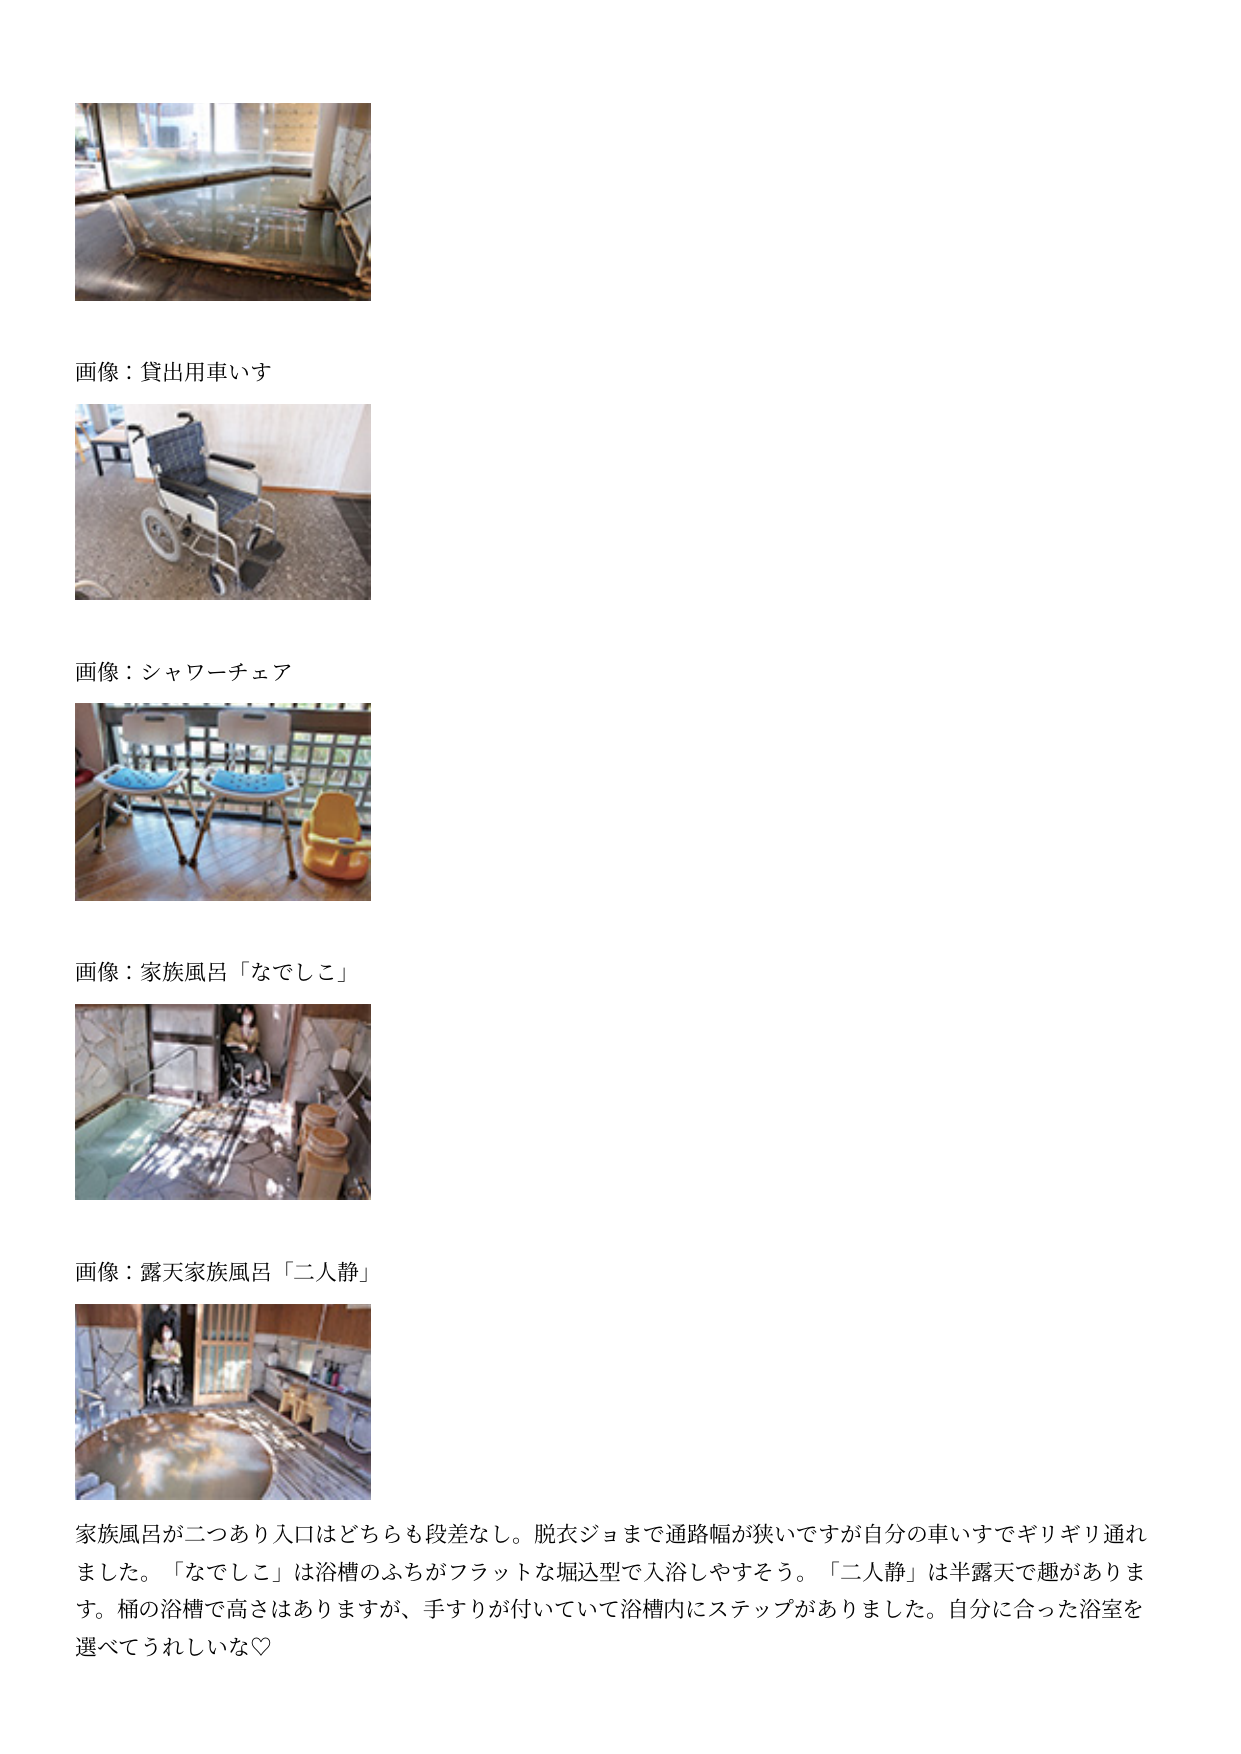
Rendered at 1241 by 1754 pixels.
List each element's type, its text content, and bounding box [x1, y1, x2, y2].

text 画像：露天家族風呂「二人静」 [75, 1252, 1165, 1289]
picture [75, 404, 371, 600]
text 家族風呂が二つあり入口はどちらも段差なし。脱衣ジョまで通路幅が狭いですが自分の車いすでギリギリ通れました。「なでしこ」は浴槽のふちがフラットな堀込型で入浴しやすそう。「二人静」は半露天で趣があります。桶の浴槽で高さはありますが、手すりが付いていて浴槽内にステップがありました。自分に合った浴室を選べてうれしいな♡ [75, 1514, 1165, 1664]
text 画像：貸出用車いす [75, 352, 1165, 389]
picture [75, 1304, 371, 1500]
text 画像：家族風呂「なでしこ」 [75, 952, 1165, 989]
text 画像：シャワーチェア [75, 652, 1165, 689]
picture [75, 103, 371, 301]
picture [75, 703, 371, 901]
picture [75, 1004, 371, 1200]
